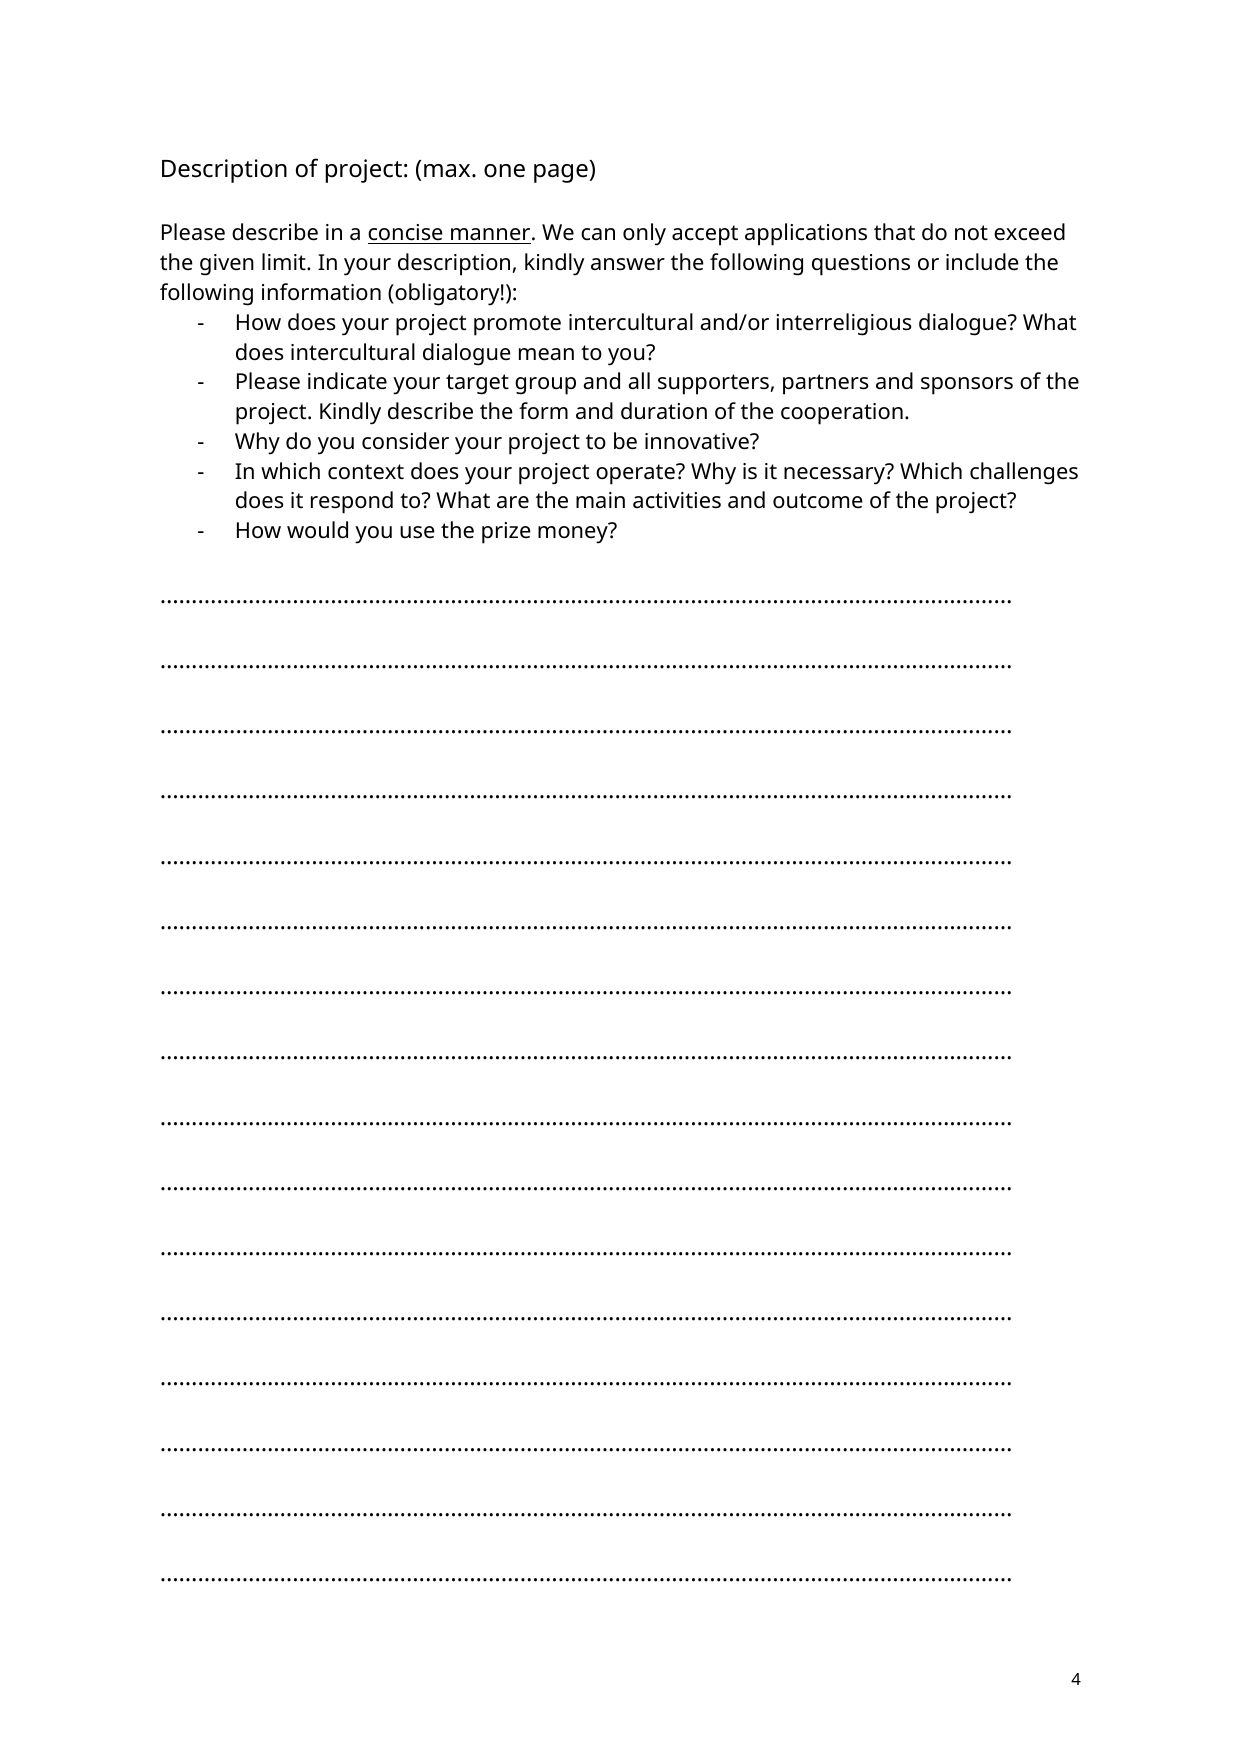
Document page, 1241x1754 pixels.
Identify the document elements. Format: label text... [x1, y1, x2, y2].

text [159, 1360, 1081, 1393]
list Please indicate your target group and all supporters, partners and sponsors of the project. Kindly describe the form and duration of the cooperation. [197, 366, 1081, 426]
text ……………………………………………………………………………………………………………………… [159, 838, 1081, 871]
text ……………………………………………………………………………………………………………………… [159, 1034, 1081, 1067]
text ……………………………………………………………………………………………………………………… [159, 1230, 1081, 1262]
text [159, 1491, 1081, 1523]
text ……………………………………………………………………………………………………………………… [159, 969, 1081, 1001]
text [159, 1425, 1081, 1458]
list In which context does your project operate? Why is it necessary? Which challenges does it respond to? What are the main activities and outcome of the project? [197, 456, 1081, 515]
text Description of project: (max. one page) [159, 152, 1081, 185]
list How would you use the prize money? [197, 515, 1081, 545]
text ……………………………………………………………………………………………………………………… [159, 708, 1081, 741]
text ……………………………………………………………………………………………………………………… [159, 1295, 1081, 1327]
list How does your project promote intercultural and/or interreligious dialogue? What does intercultural dialogue mean to you? [197, 307, 1081, 366]
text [159, 1556, 1081, 1588]
list Why do you consider your project to be innovative? [197, 426, 1081, 456]
text ……………………………………………………………………………………………………………………… [159, 578, 1081, 610]
text ……………………………………………………………………………………………………………………… [159, 773, 1081, 806]
text ……………………………………………………………………………………………………………………… [159, 1099, 1081, 1132]
text ……………………………………………………………………………………………………………………… [159, 643, 1081, 675]
text ……………………………………………………………………………………………………………………… [159, 1164, 1081, 1197]
text Please describe in a concise manner. We can only accept applications that do not exceed the given limit. In your description, kindly answer the following questions or include the following information (obligatory!): [159, 217, 1081, 307]
text ……………………………………………………………………………………………………………………… [159, 904, 1081, 936]
